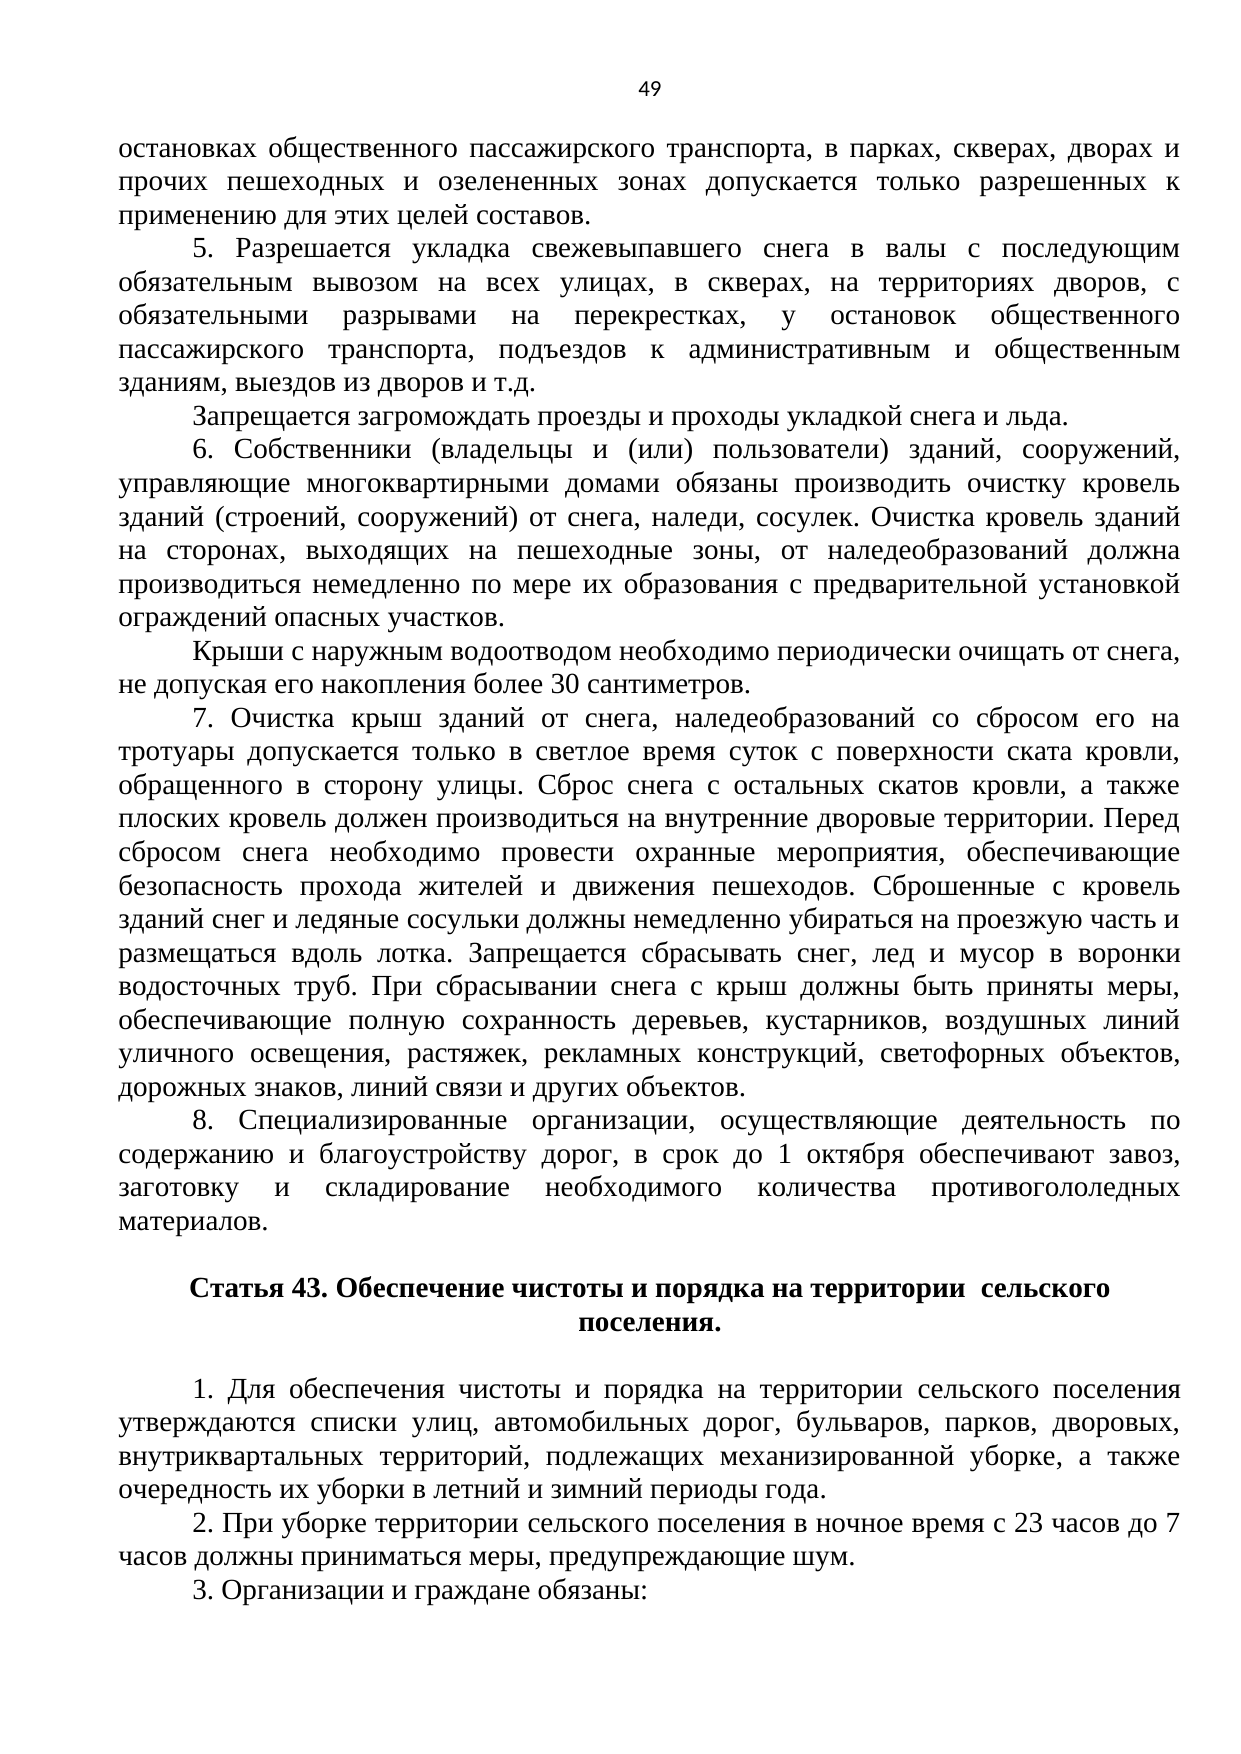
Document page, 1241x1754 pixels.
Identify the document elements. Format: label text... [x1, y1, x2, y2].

text 6. Собственники (владельцы и (или) пользователи) зданий, сооружений, управляющие многоквартирными домами обязаны производить очистку кровель зданий (строений, сооружений) от снега, наледи, сосулек. Очистка кровель зданий на сторонах, выходящих на пешеходные зоны, от наледеобразований должна производиться немедленно по мере их образования с предварительной установкой ограждений опасных участков. [118, 432, 1181, 633]
text Статья 43. Обеспечение чистоты и порядка на территории сельского поселения. [118, 1270, 1181, 1337]
text 7. Очистка крыш зданий от снега, наледеобразований со сбросом его на тротуары допускается только в светлое время суток с поверхности ската кровли, обращенного в сторону улицы. Сброс снега с остальных скатов кровли, а также плоских кровель должен производиться на внутренние дворовые территории. Перед сбросом снега необходимо провести охранные мероприятия, обеспечивающие безопасность прохода жителей и движения пешеходов. Сброшенные с кровель зданий снег и ледяные сосульки должны немедленно убираться на проезжую часть и размещаться вдоль лотка. Запрещается сбрасывать снег, лед и мусор в воронки водосточных труб. При сбрасывании снега с крыш должны быть приняты меры, обеспечивающие полную сохранность деревьев, кустарников, воздушных линий уличного освещения, растяжек, рекламных конструкций, светофорных объектов, дорожных знаков, линий связи и других объектов. [118, 700, 1181, 1102]
text 2. При уборке территории сельского поселения в ночное время с 23 часов до 7 часов должны приниматься меры, предупреждающие шум. [118, 1505, 1181, 1572]
text 1. Для обеспечения чистоты и порядка на территории сельского поселения утверждаются списки улиц, автомобильных дорог, бульваров, парков, дворовых, внутриквартальных территорий, подлежащих механизированной уборке, а также очередность их уборки в летний и зимний периоды года. [118, 1371, 1181, 1505]
text Крыши с наружным водоотводом необходимо периодически очищать от снега, не допуская его накопления более 30 сантиметров. [118, 633, 1181, 700]
text 3. Организации и граждане обязаны: [118, 1572, 1181, 1606]
text 8. Специализированные организации, осуществляющие деятельность по содержанию и благоустройству дорог, в срок до 1 октября обеспечивают завоз, заготовку и складирование необходимого количества противогололедных материалов. [118, 1102, 1181, 1237]
text 5. Разрешается укладка свежевыпавшего снега в валы с последующим обязательным вывозом на всех улицах, в скверах, на территориях дворов, с обязательными разрывами на перекрестках, у остановок общественного пассажирского транспорта, подъездов к административным и общественным зданиям, выездов из дворов и т.д. [118, 230, 1181, 398]
text Запрещается загромождать проезды и проходы укладкой снега и льда. [118, 398, 1181, 432]
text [118, 130, 1181, 230]
